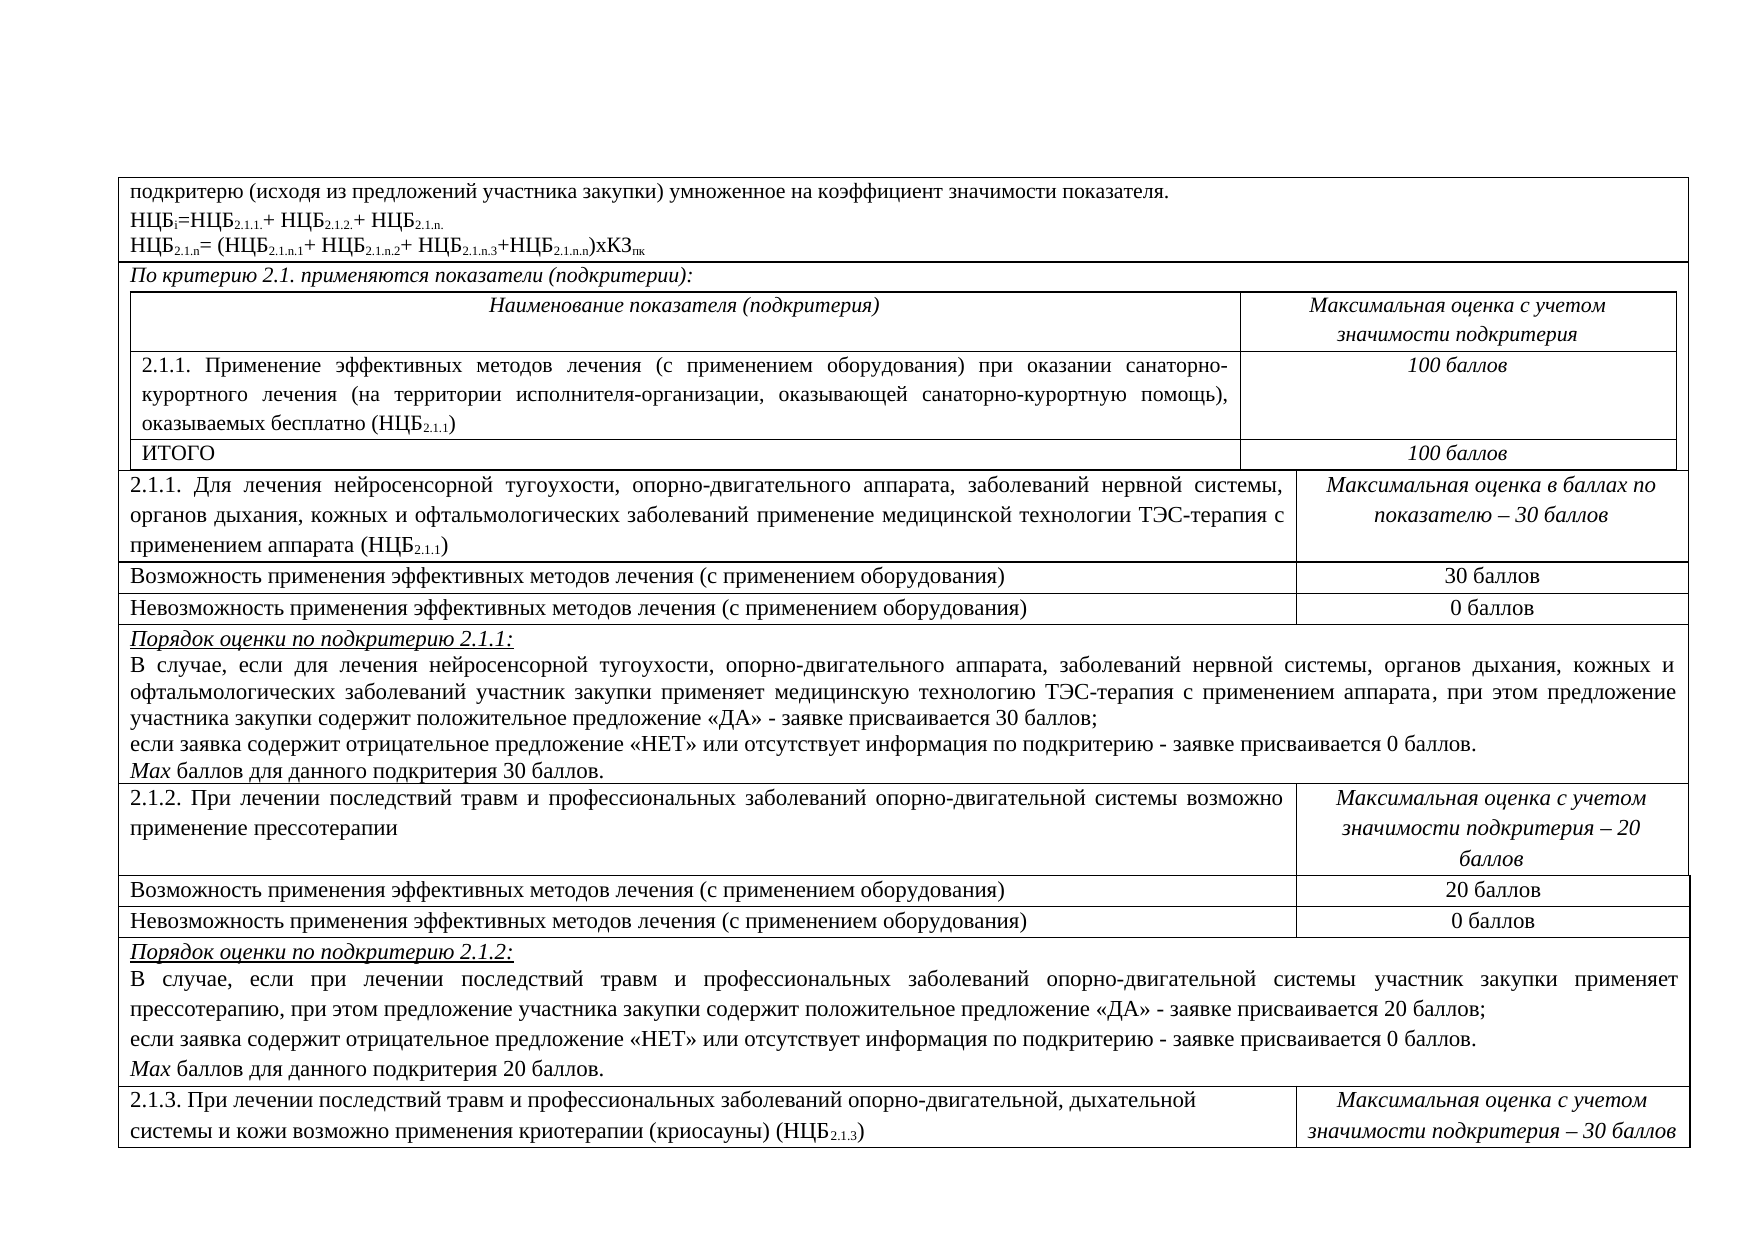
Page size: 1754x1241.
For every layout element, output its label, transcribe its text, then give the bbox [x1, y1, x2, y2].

table_cell Невозможность применения эффективных методов лечения (с применением оборудования) [119, 594, 1296, 624]
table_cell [119, 178, 1688, 261]
table_cell Максимальная оценка в баллах по показателю – 30 баллов [1297, 471, 1688, 561]
table_cell 2.1.3. При лечении последствий травм и профессиональных заболеваний опорно-двигательной, дыхательной системы и кожи возможно применения криотерапии (криосауны) (НЦБ2.1.3) [119, 1087, 1296, 1147]
table_cell Возможность применения эффективных методов лечения (с применением оборудования) [119, 876, 1296, 906]
table_cell Порядок оценки по подкритерию 2.1.2: В случае, если при лечении последствий травм и профессиональных заболеваний опорно-двигательной системы участник закупки применяет прессотерапию, при этом предложение участника закупки содержит положительное предложение «ДА» - заявке присваивается 20 баллов; если заявка содержит отрицательное предложение «НЕТ» или отсутствует информация по подкритерию - заявке присваивается 0 баллов. Max баллов для данного подкритерия 20 баллов. [119, 938, 1689, 1086]
table_cell Невозможность применения эффективных методов лечения (с применением оборудования) [119, 907, 1296, 937]
table_cell Возможность применения эффективных методов лечения (с применением оборудования) [119, 563, 1296, 593]
table_cell 0 баллов [1297, 907, 1689, 937]
table_cell Максимальная оценка с учетом значимости подкритерия – 30 баллов [1297, 1087, 1689, 1147]
table_cell По критерию 2.1. применяются показатели (подкритерии): [119, 263, 1688, 470]
table_cell 0 баллов [1297, 594, 1688, 624]
table_cell 20 баллов [1297, 876, 1689, 906]
table_cell Порядок оценки по подкритерию 2.1.1: В случае, если для лечения нейросенсорной тугоухости, опорно-двигательного аппарата, заболеваний нервной системы, органов дыхания, кожных и офтальмологических заболеваний участник закупки применяет медицинскую технологию ТЭС-терапия с применением аппарата, при этом предложение участника закупки содержит положительное предложение «ДА» - заявке присваивается 30 баллов; если заявка содержит отрицательное предложение «НЕТ» или отсутствует информация по подкритерию - заявке присваивается 0 баллов. Max баллов для данного подкритерия 30 баллов. [119, 625, 1688, 783]
table_cell Максимальная оценка с учетом значимости подкритерия – 20 баллов [1297, 784, 1688, 875]
table_cell 2.1.1. Для лечения нейросенсорной тугоухости, опорно-двигательного аппарата, заболеваний нервной системы, органов дыхания, кожных и офтальмологических заболеваний применение медицинской технологии ТЭС-терапия с применением аппарата (НЦБ2.1.1) [119, 471, 1296, 561]
table_cell 30 баллов [1297, 563, 1688, 593]
table_cell 2.1.2. При лечении последствий травм и профессиональных заболеваний опорно-двигательной системы возможно применение прессотерапии [119, 784, 1296, 875]
